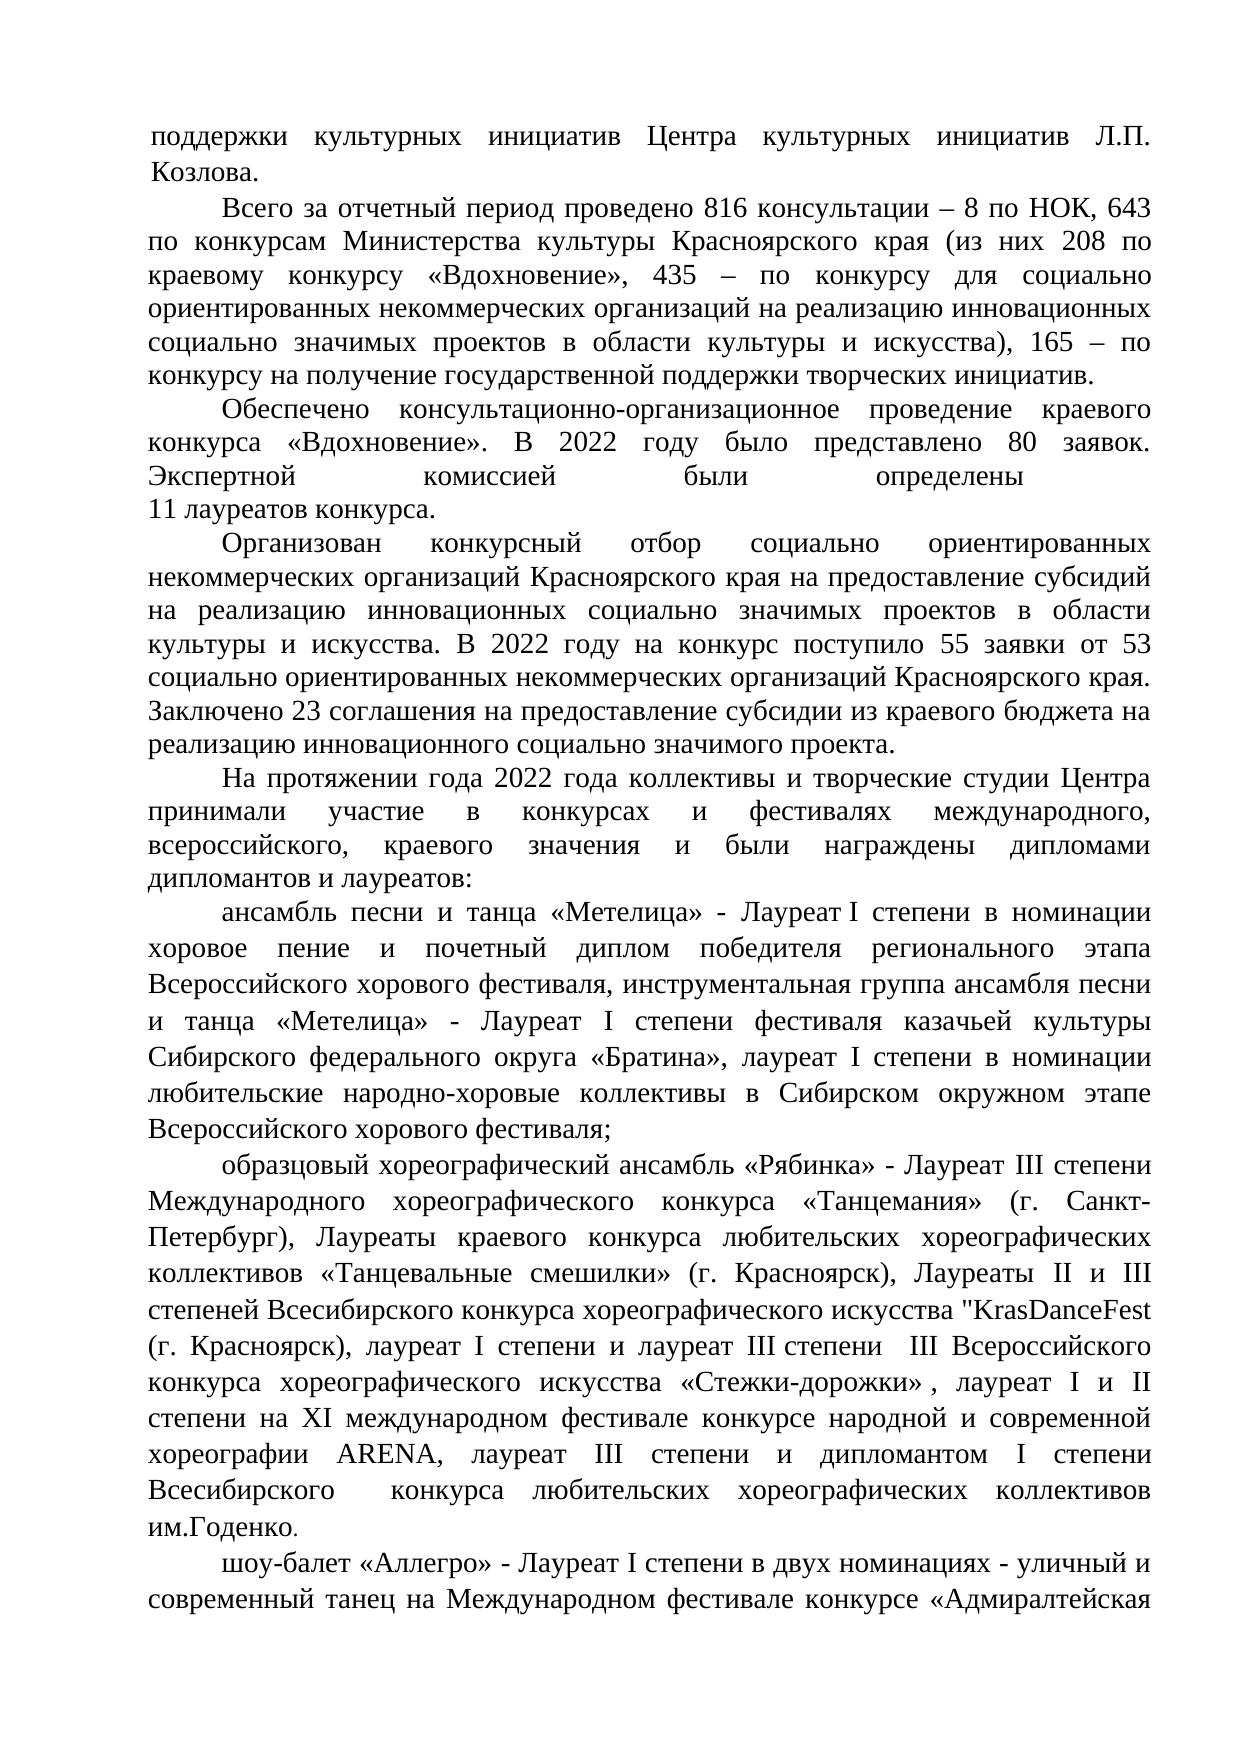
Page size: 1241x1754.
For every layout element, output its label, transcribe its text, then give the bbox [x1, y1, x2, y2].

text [151, 118, 1152, 187]
text образцовый хореографический ансамбль «Рябинка» - Лауреат III степени Международного хореографического конкурса «Танцемания» (г. Санкт-Петербург), Лауреаты краевого конкурса любительских хореографических коллективов «Танцевальные смешилки» (г. Красноярск), Лауреаты II и III степеней Всесибирского конкурса хореографического искусства "KrasDanceFest (г. Красноярск), лауреат I степени и лауреат III степени III Всероссийского конкурса хореографического искусства «Стежки-дорожки» , лауреат I и II степени на XI международном фестивале конкурсе народной и современной хореографии ARENA, лауреат III степени и дипломантом I степени Всесибирского конкурса любительских хореографических коллективов им.Годенко. [148, 1147, 1152, 1542]
text ансамбль песни и танца «Метелица» - Лауреат I степени в номинации хоровое пение и почетный диплом победителя регионального этапа Всероссийского хорового фестиваля, инструментальная группа ансамбля песни и танца «Метелица» - Лауреат I степени фестиваля казачьей культуры Сибирского федерального округа «Братина», лауреат I степени в номинации любительские народно-хоровые коллективы в Сибирском окружном этапе Всероссийского хорового фестиваля; [148, 894, 1152, 1144]
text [148, 1545, 1152, 1614]
text Обеспечено консультационно-организационное проведение краевого конкурса «Вдохновение». В 2022 году было представлено 80 заявок. Экспертной комиссией были определены 11 лауреатов конкурса. [148, 391, 1152, 525]
text Организован конкурсный отбор социально ориентированных некоммерческих организаций Красноярского края на предоставление субсидий на реализацию инновационных социально значимых проектов в области культуры и искусства. В 2022 году на конкурс поступило 55 заявки от 53 социально ориентированных некоммерческих организаций Красноярского края. Заключено 23 соглашения на предоставление субсидии из краевого бюджета на реализацию инновационного социально значимого проекта. [148, 525, 1152, 760]
text Всего за отчетный период проведено 816 консультации – 8 по НОК, 643 по конкурсам Министерства культуры Красноярского края (из них 208 по краевому конкурсу «Вдохновение», 435 – по конкурсу для социально ориентированных некоммерческих организаций на реализацию инновационных социально значимых проектов в области культуры и искусства), 165 – по конкурсу на получение государственной поддержки творческих инициатив. [148, 190, 1152, 391]
text На протяжении года 2022 года коллективы и творческие студии Центра принимали участие в конкурсах и фестивалях международного, всероссийского, краевого значения и были награждены дипломами дипломантов и лауреатов: [148, 760, 1152, 894]
